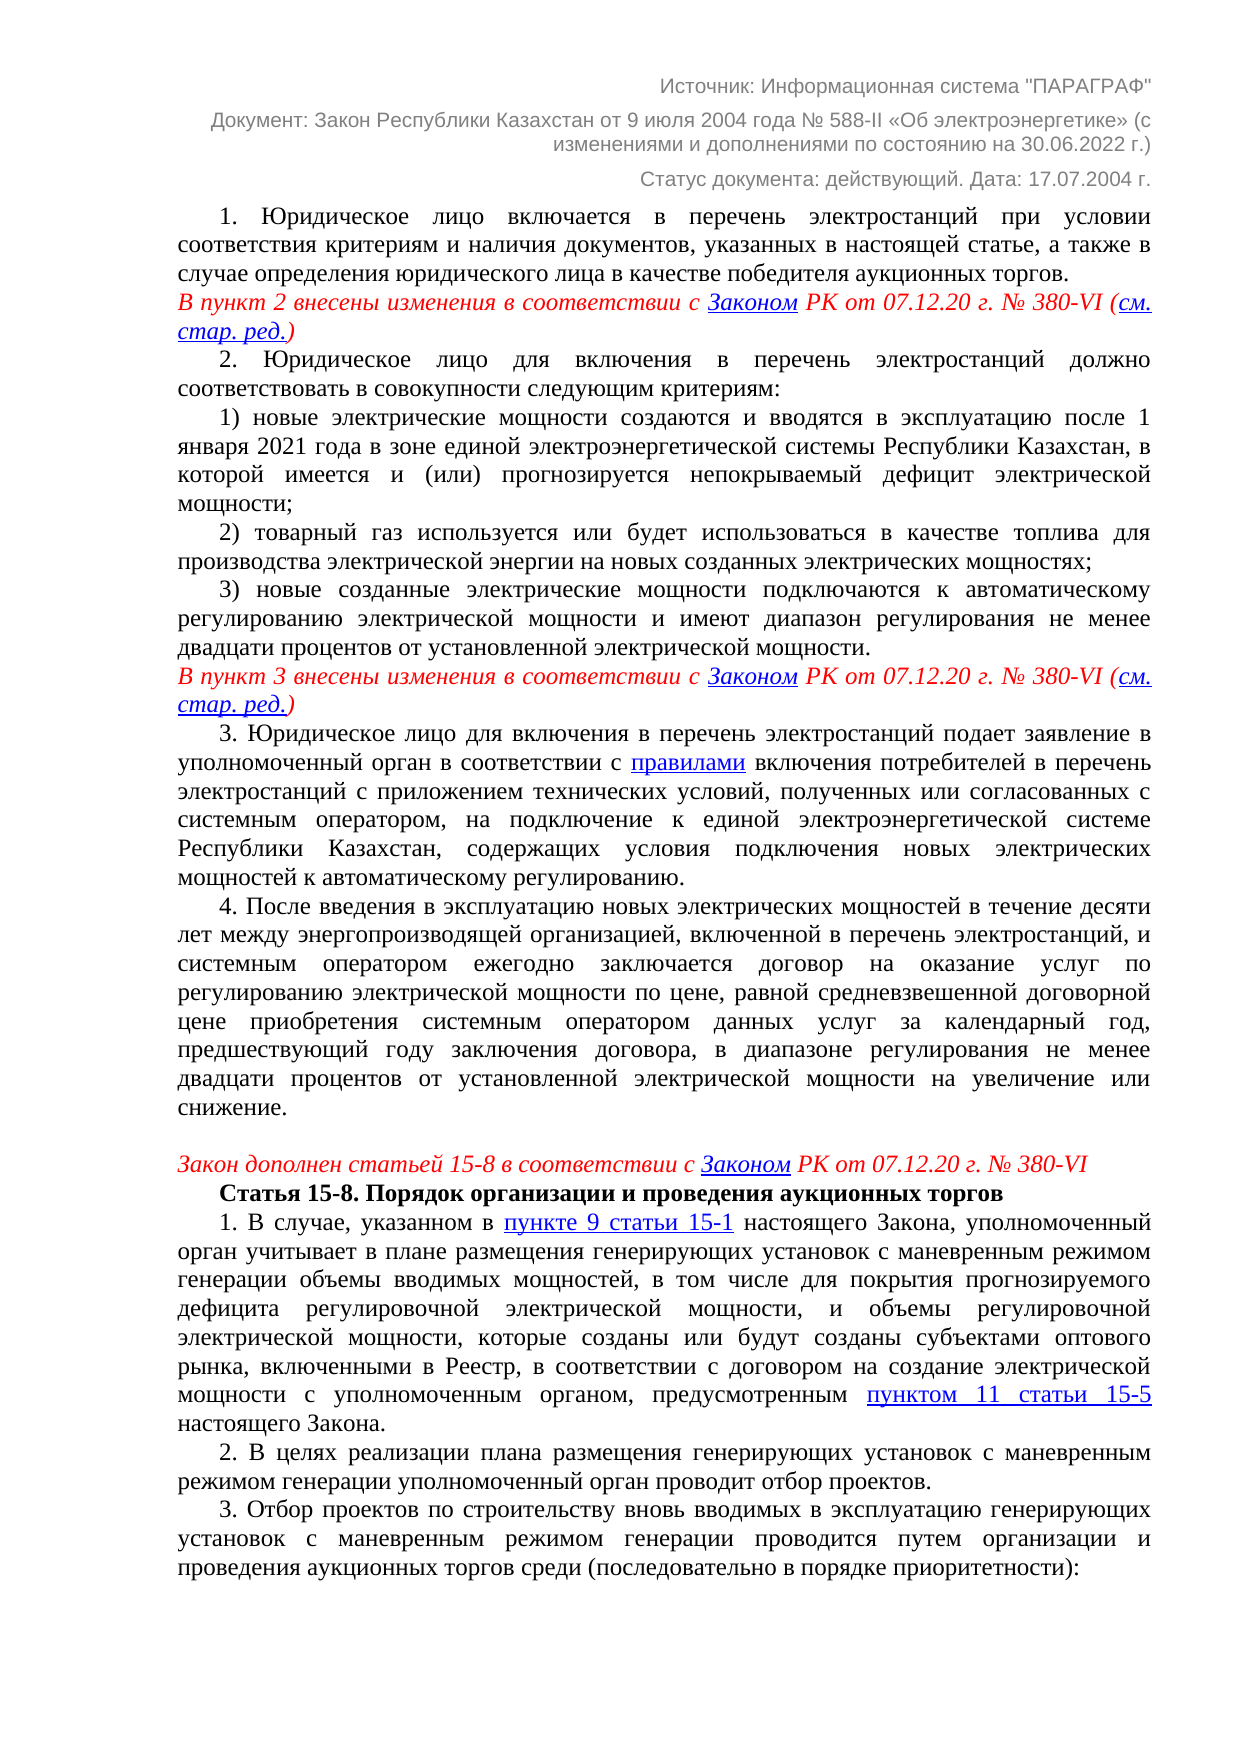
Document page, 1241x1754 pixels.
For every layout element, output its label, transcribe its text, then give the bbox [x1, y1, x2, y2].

text В пункт 3 внесены изменения в соответствии с Законом РК от 07.12.20 г. № 380-VI (см. стар. ред.) [177, 661, 1152, 718]
text 1. В случае, указанном в пункте 9 статьи 15-1 настоящего Закона, уполномоченный орган учитывает в плане размещения генерирующих установок с маневренным режимом генерации объемы вводимых мощностей, в том числе для покрытия прогнозируемого дефицита регулировочной электрической мощности, и объемы регулировочной электрической мощности, которые созданы или будут созданы субъектами оптового рынка, включенными в Реестр, в соответствии с договором на создание электрической мощности с уполномоченным органом, предусмотренным пунктом 11 статьи 15-5 настоящего Закона. [177, 1207, 1152, 1437]
text 3) новые созданные электрические мощности подключаются к автоматическому регулированию электрической мощности и имеют диапазон регулирования не менее двадцати процентов от установленной электрической мощности. [177, 574, 1152, 661]
text Статья 15-8. Порядок организации и проведения аукционных торгов [219, 1178, 1152, 1207]
text 3. Отбор проектов по строительству вновь вводимых в эксплуатацию генерирующих установок с маневренным режимом генерации проводится путем организации и проведения аукционных торгов среди (последовательно в порядке приоритетности): [177, 1494, 1152, 1581]
text 2. Юридическое лицо для включения в перечень электростанций должно соответствовать в совокупности следующим критериям: [177, 344, 1152, 402]
text В пункт 2 внесены изменения в соответствии с Законом РК от 07.12.20 г. № 380-VI (см. стар. ред.) [177, 287, 1152, 344]
text Закон дополнен статьей 15-8 в соответствии с Законом РК от 07.12.20 г. № 380-VI [177, 1149, 1152, 1178]
text 4. После введения в эксплуатацию новых электрических мощностей в течение десяти лет между энергопроизводящей организацией, включенной в перечень электростанций, и системным оператором ежегодно заключается договор на оказание услуг по регулированию электрической мощности по цене, равной средневзвешенной договорной цене приобретения системным оператором данных услуг за календарный год, предшествующий году заключения договора, в диапазоне регулирования не менее двадцати процентов от установленной электрической мощности на увеличение или снижение. [177, 891, 1152, 1121]
text 2) товарный газ используется или будет использоваться в качестве топлива для производства электрической энергии на новых созданных электрических мощностях; [177, 517, 1152, 574]
text 3. Юридическое лицо для включения в перечень электростанций подает заявление в уполномоченный орган в соответствии с правилами включения потребителей в перечень электростанций с приложением технических условий, полученных или согласованных с системным оператором, на подключение к единой электроэнергетической системе Республики Казахстан, содержащих условия подключения новых электрических мощностей к автоматическому регулированию. [177, 718, 1152, 891]
text 2. В целях реализации плана размещения генерирующих установок с маневренным режимом генерации уполномоченный орган проводит отбор проектов. [177, 1437, 1152, 1494]
text 1) новые электрические мощности создаются и вводятся в эксплуатацию после 1 января 2021 года в зоне единой электроэнергетической системы Республики Казахстан, в которой имеется и (или) прогнозируется непокрываемый дефицит электрической мощности; [177, 402, 1152, 517]
text 1. Юридическое лицо включается в перечень электростанций при условии соответствия критериям и наличия документов, указанных в настоящей статье, а также в случае определения юридического лица в качестве победителя аукционных торгов. [177, 201, 1152, 287]
